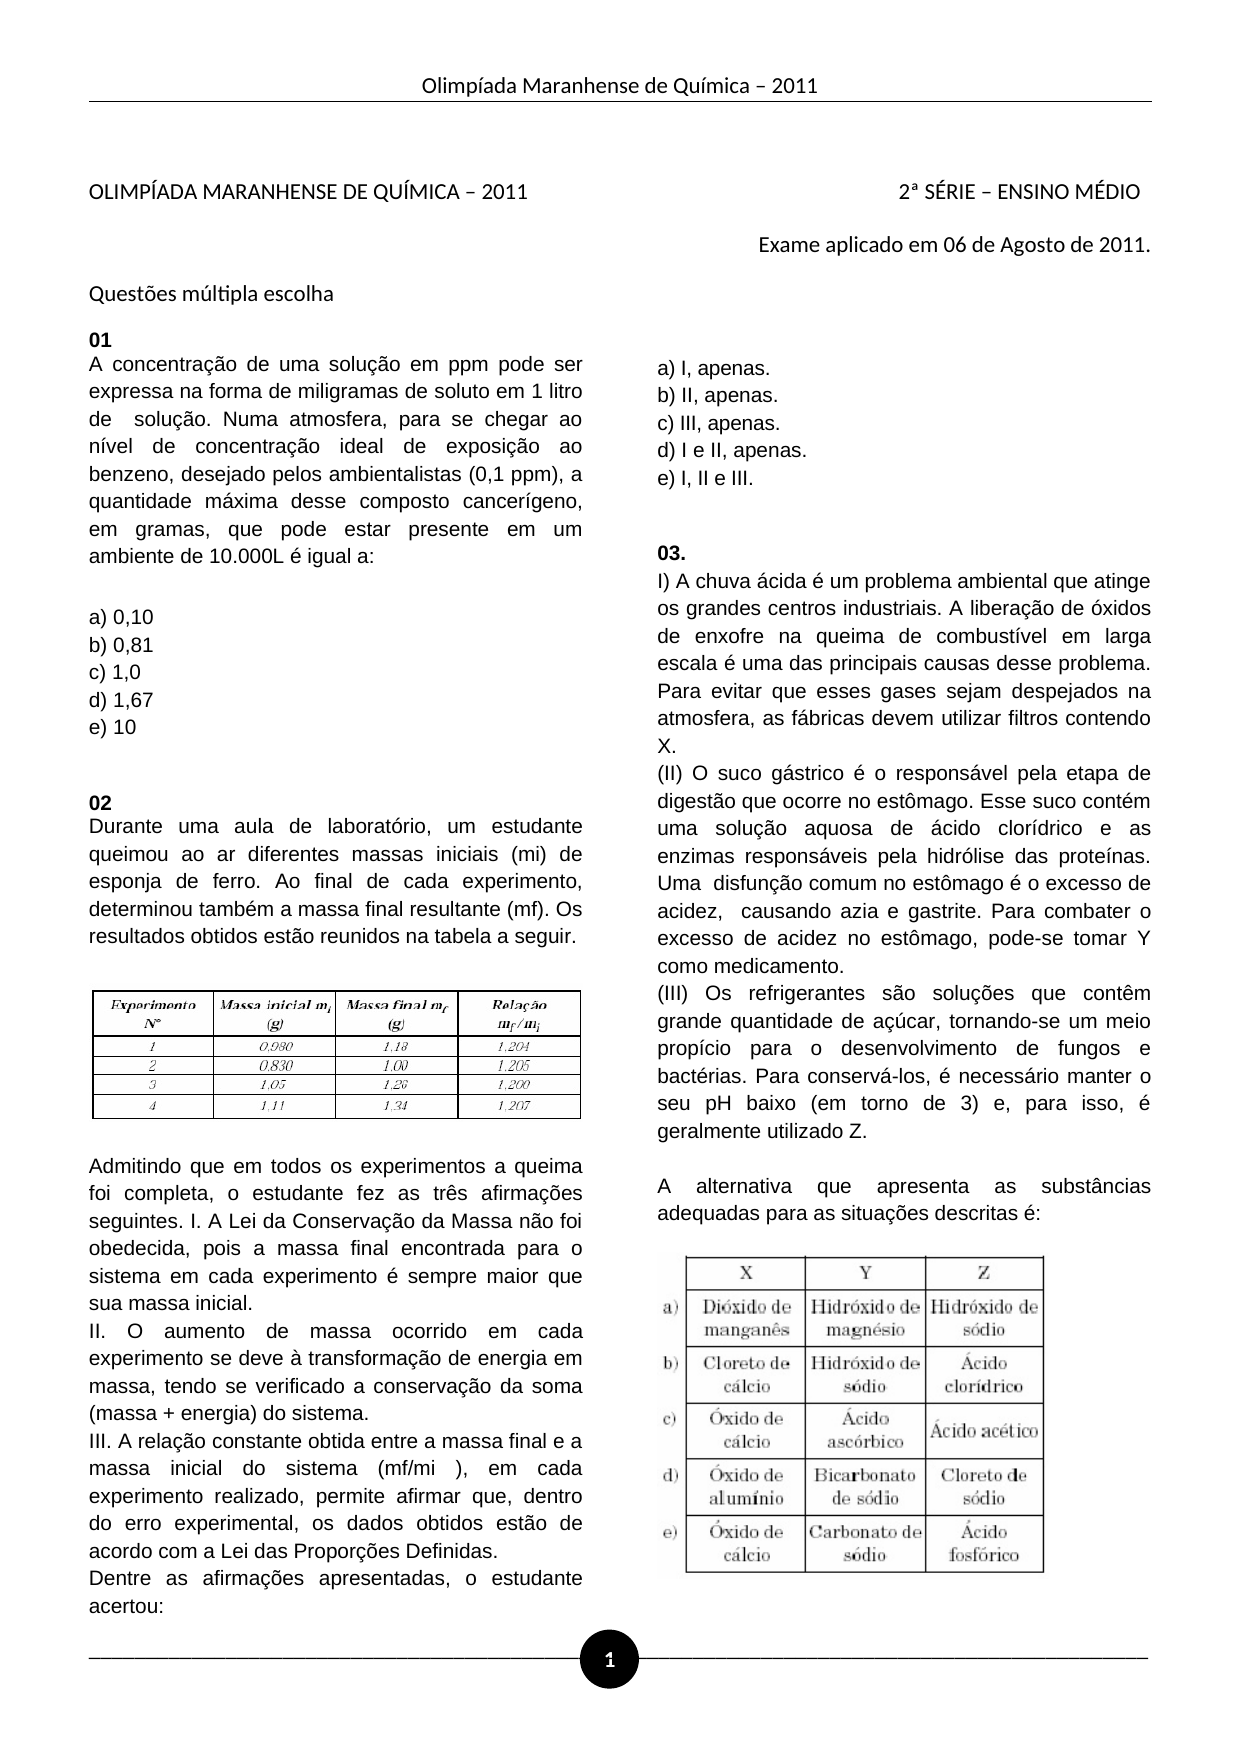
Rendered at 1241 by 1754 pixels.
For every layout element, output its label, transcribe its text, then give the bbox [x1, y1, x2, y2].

text Admitindo que em todos os experimentos a queima foi completa, o estudante fez as três afirmações seguintes. I. A Lei da Conservação da Massa não foi obedecida, pois a massa final encontrada para o sistema em cada experimento é sempre maior que sua massa inicial. [89, 1153, 583, 1315]
text Exame aplicado em 06 de Agosto de 2011. [89, 230, 1152, 258]
text I) A chuva ácida é um problema ambiental que atinge os grandes centros industriais. A liberação de óxidos de enxofre na queima de combustível em larga escala é uma das principais causas desse problema. Para evitar que esses gases sejam despejados na atmosfera, as fábricas devem utilizar filtros contendo X. [657, 569, 1152, 758]
text 03. [657, 541, 1152, 565]
text A concentração de uma solução em ppm pode ser expressa na forma de miligramas de soluto em 1 litro de solução. Numa atmosfera, para se chegar ao nível de concentração ideal de exposição ao benzeno, desejado pelos ambientalistas (0,1 ppm), a quantidade máxima desse composto cancerígeno, em gramas, que pode estar presente em um ambiente de 10.000L é igual a: [89, 352, 583, 568]
text 02 [89, 790, 583, 814]
text 01 [89, 328, 583, 352]
text Dentre as afirmações apresentadas, o estudante acertou: [89, 1566, 583, 1617]
text d) I e II, apenas. [657, 438, 1152, 462]
text (III) Os refrigerantes são soluções que contêm grande quantidade de açúcar, tornando-se um meio propício para o desenvolvimento de fungos e bactérias. Para conservá-los, é necessário manter o seu pH baixo (em torno de 3) e, para isso, é geralmente utilizado Z. [657, 981, 1152, 1143]
text c) III, apenas. [657, 410, 1152, 434]
picture [88, 983, 584, 1122]
text b) II, apenas. [657, 383, 1152, 407]
text Questões múltipla escolha [89, 279, 1152, 307]
text e) I, II e III. [657, 465, 1152, 489]
text OLIMPÍADA MARANHENSE DE QUÍMICA – 2011 2ª SÉRIE – ENSINO MÉDIO [89, 177, 1152, 205]
text Durante uma aula de laboratório, um estudante queimou ao ar diferentes massas iniciais (mi) de esponja de ferro. Ao final de cada experimento, determinou também a massa final resultante (mf). Os resultados obtidos estão reunidos na tabela a seguir. [89, 814, 583, 948]
text a) 0,10 b) 0,81 c) 1,0 d) 1,67 e) 10 [89, 605, 583, 739]
text a) I, apenas. [657, 355, 1152, 379]
text A alternativa que apresenta as substâncias adequadas para as situações descritas é: [657, 1174, 1152, 1225]
picture [657, 1252, 1060, 1579]
text II. O aumento de massa ocorrido em cada experimento se deve à transformação de energia em massa, tendo se verificado a conservação da soma (massa + energia) do sistema. [89, 1318, 583, 1425]
text (II) O suco gástrico é o responsável pela etapa de digestão que ocorre no estômago. Esse suco contém uma solução aquosa de ácido clorídrico e as enzimas responsáveis pela hidrólise das proteínas. Uma disfunção comum no estômago é o excesso de acidez, causando azia e gastrite. Para combater o excesso de acidez no estômago, pode-se tomar Y como medicamento. [657, 761, 1152, 978]
text III. A relação constante obtida entre a massa final e a massa inicial do sistema (mf/mi ), em cada experimento realizado, permite afirmar que, dentro do erro experimental, os dados obtidos estão de acordo com a Lei das Proporções Definidas. [89, 1428, 583, 1562]
